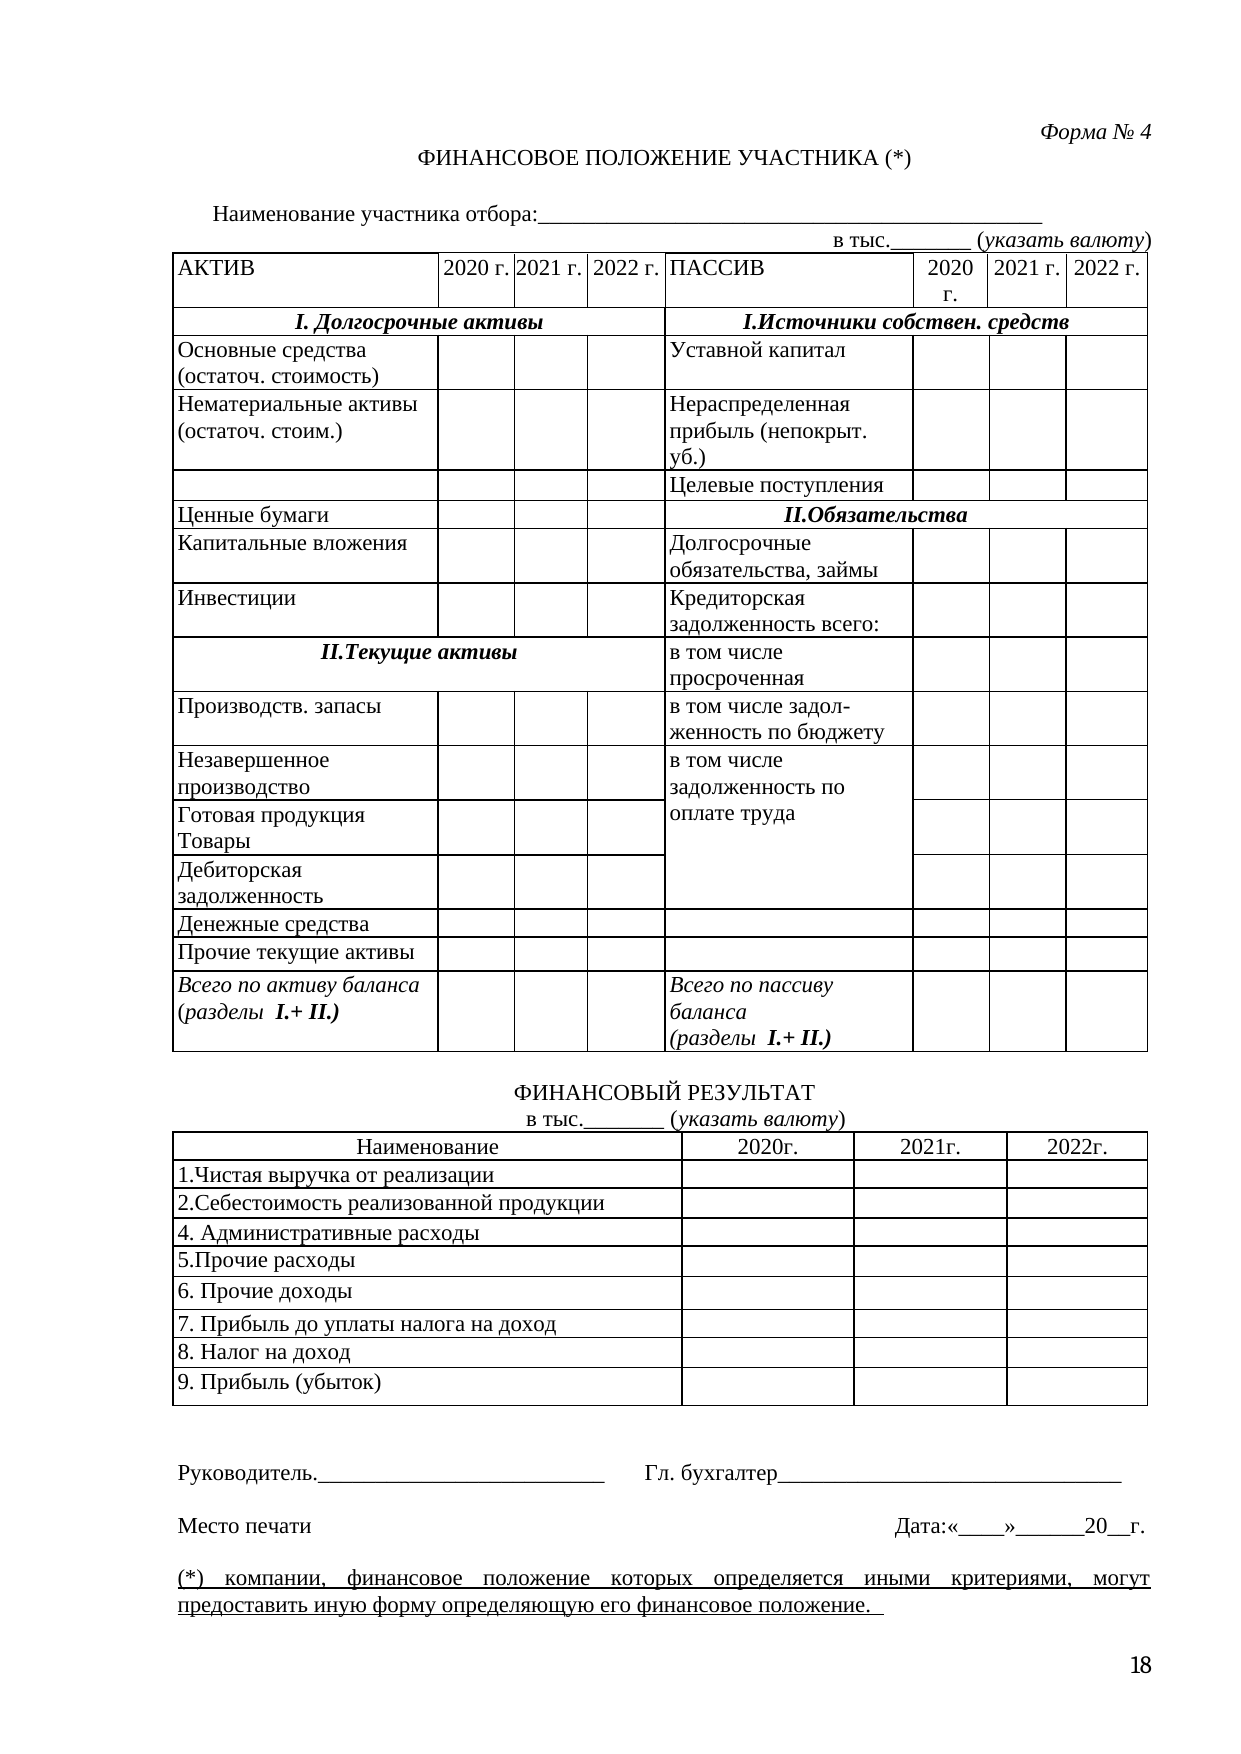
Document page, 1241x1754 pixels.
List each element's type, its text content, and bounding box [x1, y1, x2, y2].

table_cell [990, 638, 1065, 691]
table_cell [855, 1310, 1006, 1336]
table_cell Нематериальные активы (остаточ. стоим.) [174, 390, 437, 469]
table_header 2021 г. [988, 253, 1066, 307]
table_cell [855, 1247, 1006, 1276]
table_cell Кредиторская задолженность всего: [666, 584, 912, 636]
table_cell [1067, 471, 1147, 500]
table_cell 4. Административные расходы [174, 1219, 681, 1245]
table_cell [914, 584, 989, 636]
table_cell [439, 529, 514, 582]
table_cell [683, 1189, 853, 1217]
table_cell [588, 801, 664, 854]
table_cell [1067, 855, 1147, 908]
table_cell [855, 1277, 1006, 1309]
table_cell [914, 910, 989, 936]
table_cell [914, 638, 989, 691]
table_header 2020г. [683, 1133, 853, 1159]
table_cell [990, 855, 1065, 908]
table_cell [515, 856, 587, 908]
table_cell [914, 336, 989, 389]
table_cell [990, 471, 1065, 500]
table_cell [914, 471, 989, 500]
text Место печати Дата:«____»______20__г. [103, 1512, 1152, 1538]
table_cell [1067, 638, 1147, 691]
table_cell [439, 972, 514, 1051]
table_cell [1008, 1310, 1147, 1336]
table_cell [439, 471, 514, 500]
table_cell [1067, 910, 1147, 936]
table_cell Дебиторская задолженность [174, 856, 437, 908]
table_cell [439, 584, 514, 636]
table_cell [1067, 529, 1147, 582]
table_cell [515, 938, 587, 970]
table_header ПАССИВ [666, 254, 913, 307]
table_cell [855, 1338, 1006, 1367]
table_cell [439, 336, 514, 389]
table_cell [683, 1338, 853, 1367]
table_cell [990, 336, 1065, 389]
table_cell Незавершенное производство [174, 746, 437, 799]
table_cell [588, 746, 664, 799]
table_cell [914, 692, 989, 745]
table_cell II.Текущие активы [174, 638, 664, 691]
table_cell [1008, 1247, 1147, 1276]
table_cell II.Обязательства [666, 501, 1147, 528]
table_cell [439, 801, 514, 854]
table_header 2021г. [855, 1133, 1006, 1159]
table_cell [588, 910, 664, 936]
table_cell 5.Прочие расходы [174, 1247, 681, 1276]
table_cell Денежные средства [174, 910, 437, 936]
text в тыс._______ (указать валюту) [177, 1105, 1152, 1131]
table_cell Готовая продукция Товары [174, 801, 437, 854]
table_cell [515, 471, 587, 500]
table_header Наименование [174, 1133, 681, 1159]
table_cell [1008, 1161, 1147, 1187]
table_cell [1008, 1219, 1147, 1245]
table_cell Всего по пассиву баланса (разделы I.+ II.) [666, 972, 912, 1051]
table_header 2020 г. [439, 253, 514, 307]
table_cell [855, 1219, 1006, 1245]
table_cell [515, 910, 587, 936]
table_cell 9. Прибыль (убыток) [174, 1368, 681, 1405]
table_cell [914, 746, 989, 799]
table_cell [515, 336, 587, 389]
table_cell в том числе задолженность по оплате труда [666, 746, 912, 908]
table_cell Прочие текущие активы [174, 938, 437, 970]
table_cell 8. Налог на доход [174, 1338, 681, 1367]
table_cell [683, 1161, 853, 1187]
table_cell [1008, 1368, 1147, 1405]
table_cell [588, 390, 664, 469]
table_cell [683, 1277, 853, 1309]
table_cell [666, 910, 912, 936]
text Наименование участника отбора:____________________________________________ [103, 199, 1152, 226]
table_cell [990, 910, 1065, 936]
table_cell [174, 471, 437, 500]
table_cell [914, 855, 989, 908]
table_cell [515, 501, 587, 528]
table_cell Капитальные вложения [174, 529, 437, 582]
table_cell [439, 856, 514, 908]
table_cell [588, 529, 664, 582]
table_cell [588, 584, 664, 636]
table_cell 1.Чистая выручка от реализации [174, 1161, 681, 1187]
table_cell [588, 972, 664, 1051]
table_cell [515, 972, 587, 1051]
table_cell [914, 972, 989, 1051]
table_cell Производств. запасы [174, 692, 437, 745]
table_cell [588, 938, 664, 970]
table_cell [990, 529, 1065, 582]
table_cell [1008, 1277, 1147, 1309]
table_cell [515, 801, 587, 854]
table_cell 6. Прочие доходы [174, 1277, 681, 1309]
table_cell [1067, 938, 1147, 970]
table_cell [990, 938, 1065, 970]
table_cell [683, 1247, 853, 1276]
table_cell [990, 692, 1065, 745]
table_cell [990, 746, 1065, 799]
text (*) компании, финансовое положение которых определяется иными критериями, могут предоставить иную форму определяющую его финансовое положение. [177, 1564, 1152, 1617]
table_cell [990, 800, 1065, 854]
table_cell [515, 584, 587, 636]
table_cell [990, 584, 1065, 636]
text ФИНАНСОВОЕ ПОЛОЖЕНИЕ УЧАСТНИКА (*) [177, 144, 1152, 171]
table_cell [515, 390, 587, 469]
table_cell [588, 471, 664, 500]
text в тыс._______ (указать валюту) [103, 226, 1152, 252]
table_cell Уставной капитал [666, 336, 912, 389]
table_cell [914, 938, 989, 970]
table_cell [588, 336, 664, 389]
table_cell [1067, 972, 1147, 1051]
table_cell [855, 1161, 1006, 1187]
table_header 2022 г. [1067, 253, 1147, 307]
table_cell Нераспределенная прибыль (непокрыт. уб.) [666, 390, 912, 469]
table_header 2022 г. [588, 253, 665, 307]
table_cell [439, 390, 514, 469]
table_header АКТИВ [174, 254, 438, 307]
table_cell [1008, 1338, 1147, 1367]
table_cell [990, 390, 1065, 469]
table_cell [439, 746, 514, 799]
table_cell в том числе просроченная [666, 638, 912, 691]
table_header 2022г. [1008, 1133, 1147, 1159]
table_cell [855, 1189, 1006, 1217]
table_cell [439, 692, 514, 745]
table_cell [1067, 336, 1147, 389]
table_cell I. Долгосрочные активы [174, 308, 664, 334]
table_cell Целевые поступления [666, 471, 912, 500]
table_cell Всего по активу баланса (разделы I.+ II.) [174, 972, 437, 1051]
table_cell [588, 692, 664, 745]
table_cell [439, 910, 514, 936]
text Форма № 4 [177, 118, 1152, 144]
table_cell [914, 390, 989, 469]
table_cell [439, 501, 514, 528]
table_cell Долгосрочные обязательства, займы [666, 529, 912, 582]
table_cell [990, 972, 1065, 1051]
table_cell [683, 1310, 853, 1336]
table_cell 2.Себестоимость реализованной продукции [174, 1189, 681, 1217]
table_cell [683, 1368, 853, 1405]
table_cell Основные средства (остаточ. стоимость) [174, 336, 437, 389]
table_cell [1008, 1189, 1147, 1217]
table_header 2020 г. [914, 253, 987, 307]
table_cell [515, 692, 587, 745]
table_cell [1067, 800, 1147, 854]
table_cell [1067, 692, 1147, 745]
table_cell I.Источники собствен. средств [666, 308, 1147, 334]
text Руководитель._________________________ Гл. бухгалтер______________________________ [103, 1459, 1152, 1485]
table_cell [588, 856, 664, 908]
table_cell [439, 938, 514, 970]
table_cell [683, 1219, 853, 1245]
table_cell [515, 746, 587, 799]
table_cell 7. Прибыль до уплаты налога на доход [174, 1310, 681, 1336]
table_cell [666, 938, 912, 970]
table_cell [1067, 584, 1147, 636]
table_cell [855, 1368, 1006, 1405]
table_cell [515, 529, 587, 582]
table_cell [1067, 390, 1147, 469]
table_cell в том числе задолженность по бюджету [666, 692, 912, 745]
table_cell [914, 800, 989, 854]
table_cell [1067, 746, 1147, 799]
table_cell [914, 529, 989, 582]
table_cell Ценные бумаги [174, 501, 437, 528]
table_cell Инвестиции [174, 584, 437, 636]
table_cell [588, 501, 664, 528]
table_header 2021 г. [515, 253, 587, 307]
text ФИНАНСОВЫЙ РЕЗУЛЬТАТ [177, 1078, 1152, 1105]
